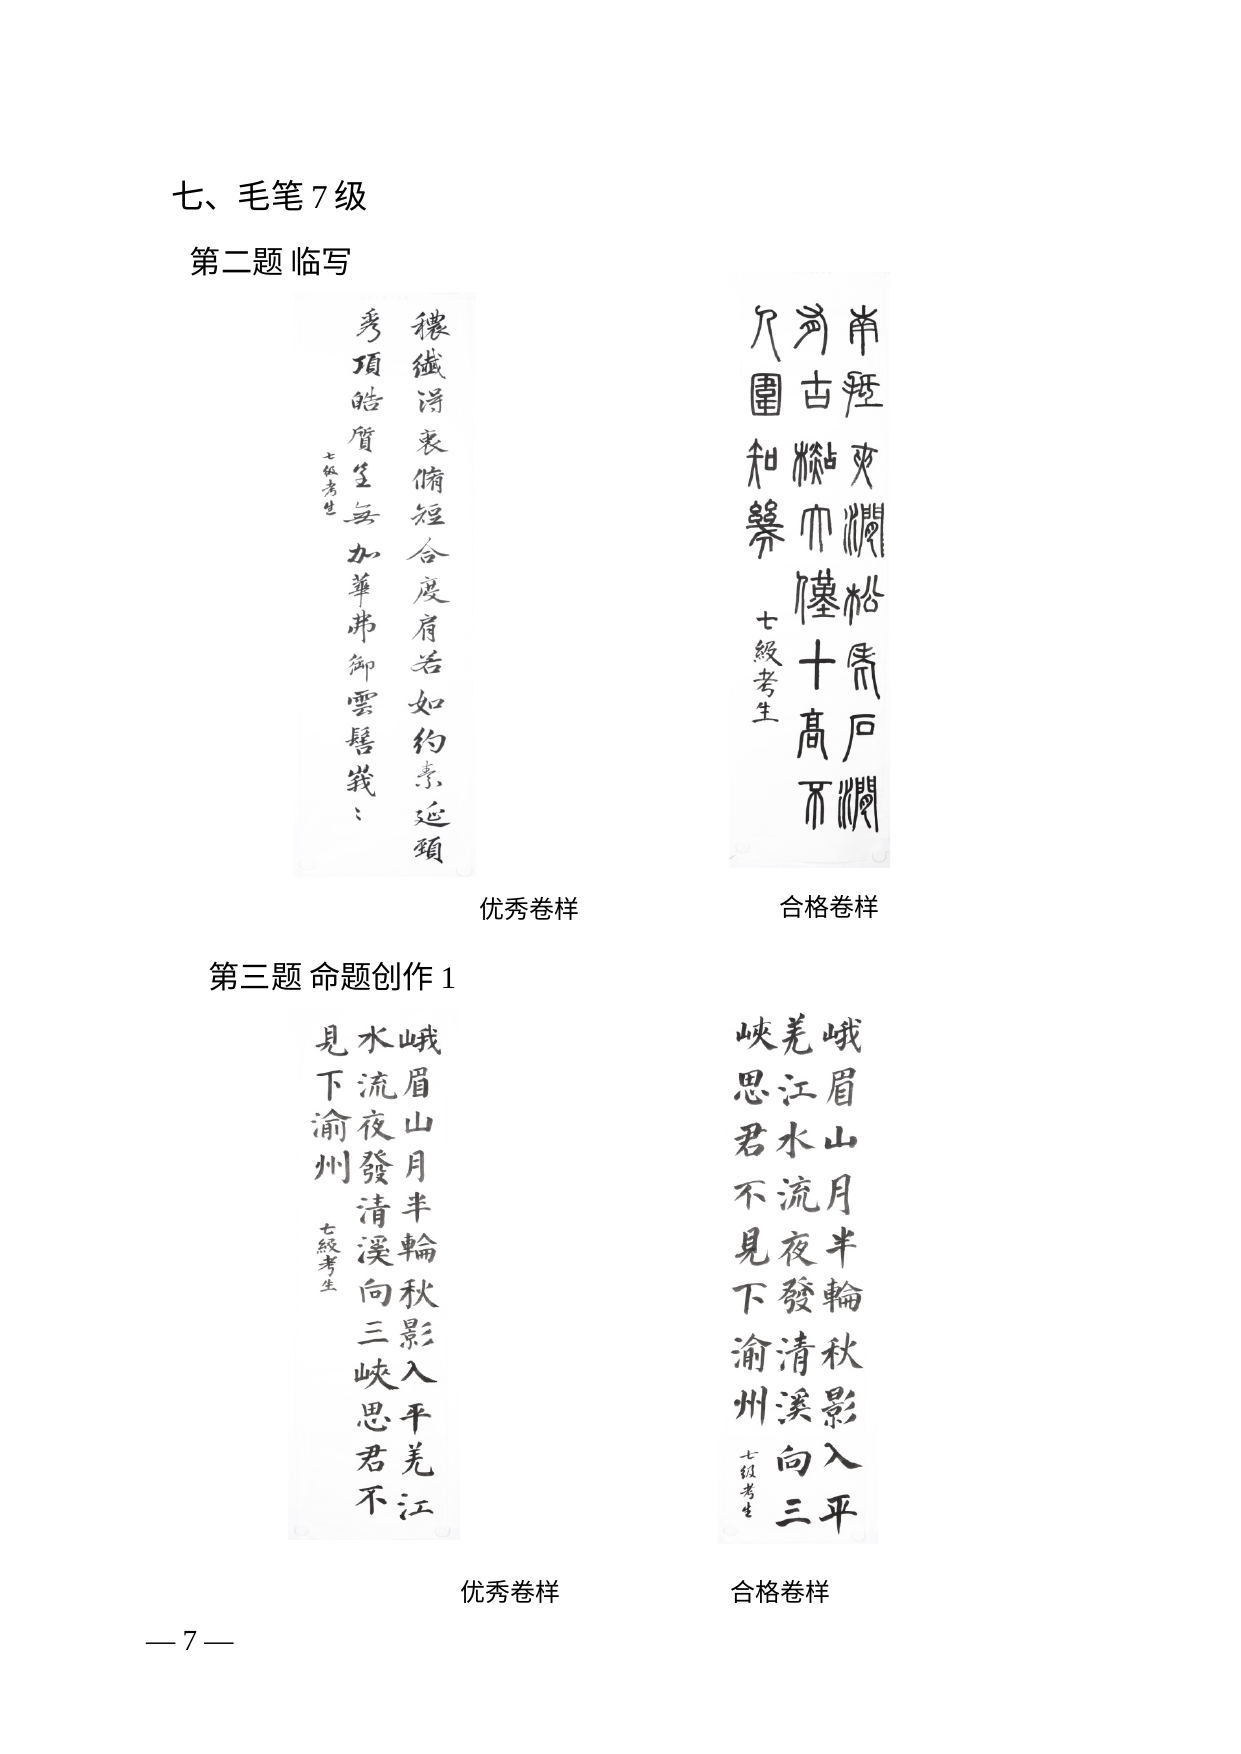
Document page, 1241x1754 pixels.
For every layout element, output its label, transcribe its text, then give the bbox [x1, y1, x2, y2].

picture [729, 272, 891, 868]
text 第二题 临写 [146, 227, 1094, 292]
picture [288, 1007, 461, 1540]
text 第三题 命题创作1 [146, 942, 1094, 1007]
picture [293, 292, 477, 877]
text 七、毛笔7级 [146, 162, 1094, 227]
picture [717, 1012, 878, 1544]
